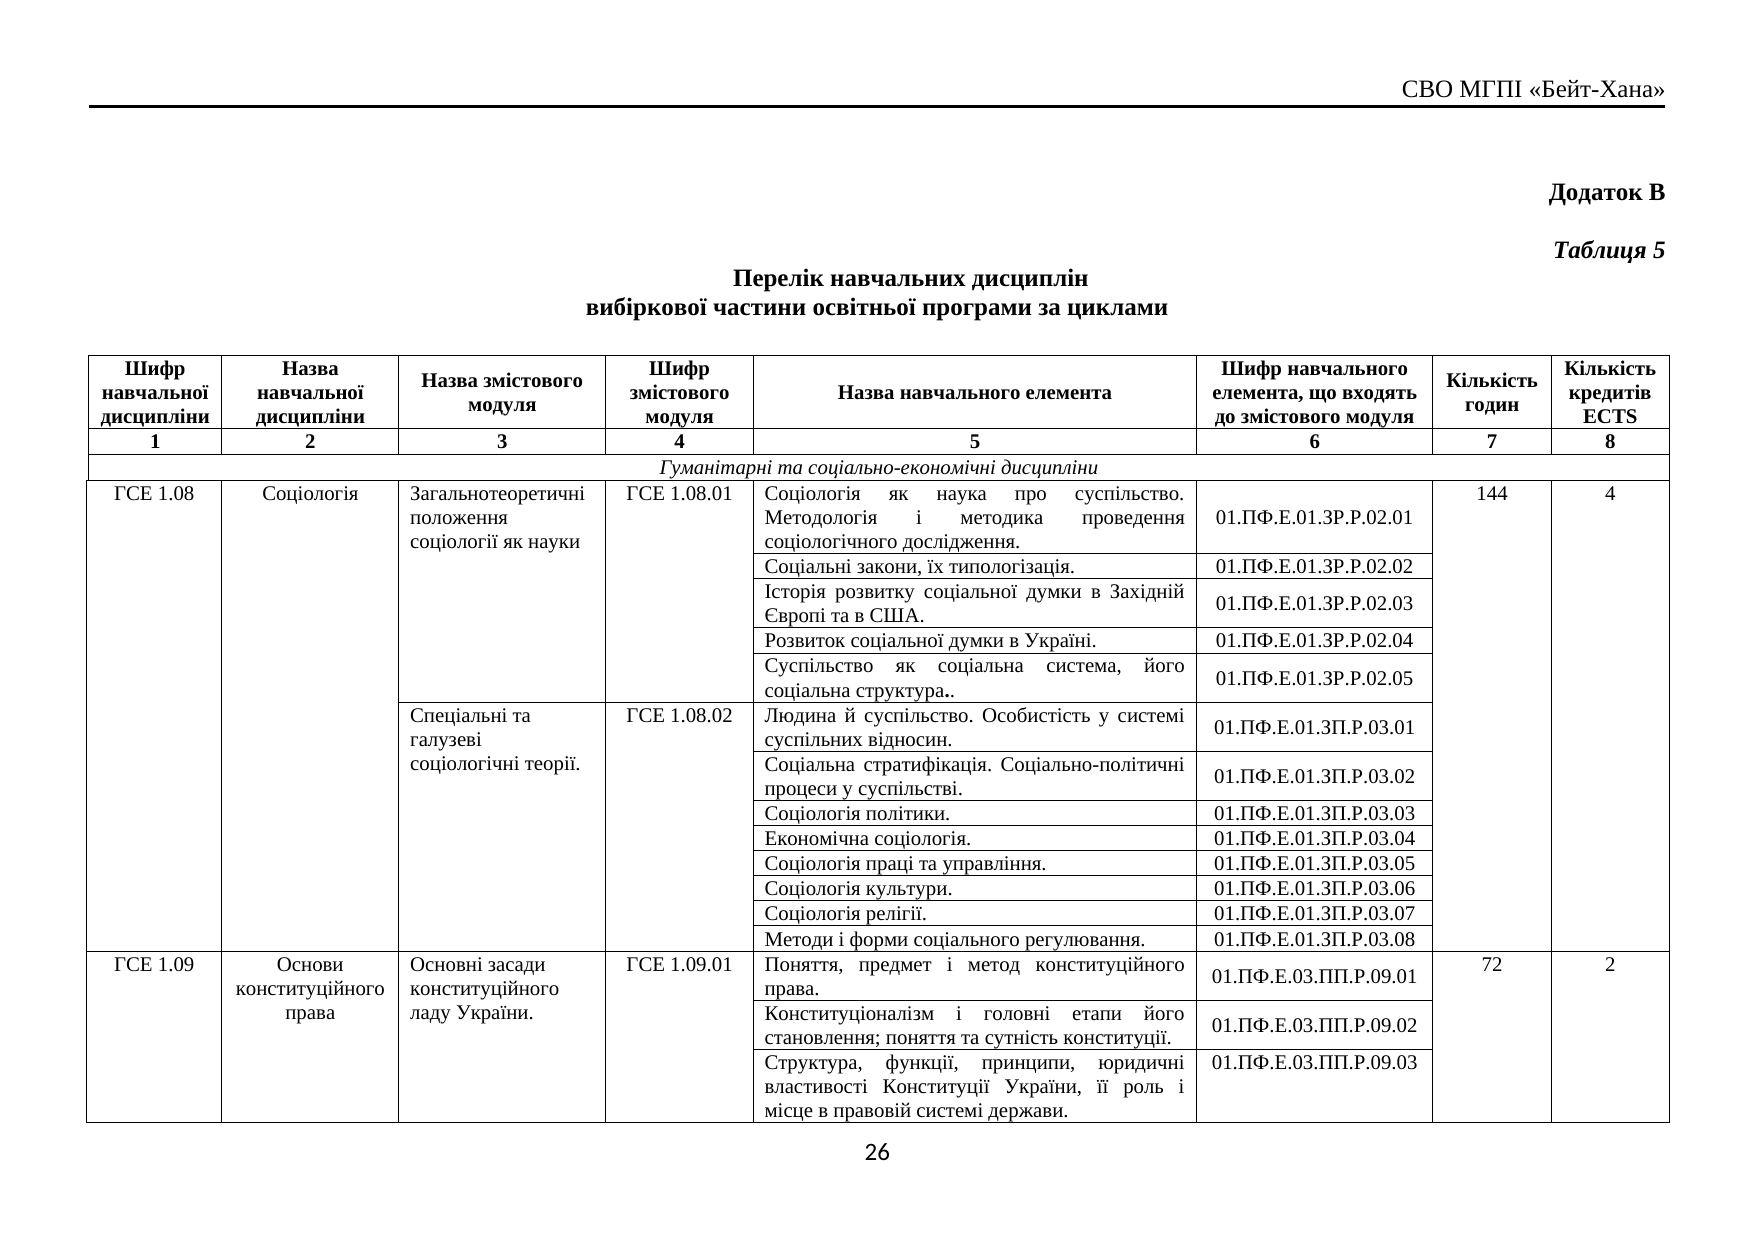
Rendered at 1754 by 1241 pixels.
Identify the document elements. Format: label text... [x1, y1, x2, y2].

table_header Шифр навчальної дисципліни [89, 356, 221, 428]
table_cell 01.ПФ.Е.01.ЗР.Р.02.03 [1197, 579, 1432, 627]
table_header Кількість кредитів ECTS [1552, 356, 1669, 428]
table_cell 4 [1552, 481, 1669, 951]
table_cell Соціологія культури. [754, 876, 1196, 900]
table_cell ГСЕ 1.08.02 [606, 703, 753, 951]
table_cell Загальнотеоретичні положення соціології як науки [399, 481, 605, 702]
table_cell 2 [222, 429, 398, 454]
table_header Назва навчального елемента [754, 356, 1196, 428]
table_cell ГСЕ 1.09.01 [606, 952, 753, 1122]
table_cell 01.ПФ.Е.03.ПП.Р.09.01 [1197, 952, 1432, 1000]
table_cell 01.ПФ.Е.03.ПП.Р.09.03 [1197, 1050, 1432, 1122]
table_cell Гуманітарні та соціально-економічні дисципліни [89, 455, 1669, 480]
table_cell ГСЕ 1.08.01 [606, 481, 753, 702]
table_cell Основи конституційного права [222, 952, 398, 1122]
table_cell 01.ПФ.Е.01.ЗП.Р.03.02 [1197, 752, 1432, 800]
table_cell 72 [1433, 952, 1551, 1122]
text Перелік навчальних дисциплін вибіркової частини освітньої програми за циклами [89, 263, 1665, 321]
table_cell 01.ПФ.Е.01.ЗП.Р.03.05 [1197, 851, 1432, 875]
table_cell 4 [606, 429, 753, 454]
table_cell Методи і форми соціального регулювання. [754, 926, 1196, 951]
table_cell Соціальна стратифікація. Соціально-політичні процеси у суспільстві. [754, 752, 1196, 800]
table_header Назва навчальної дисципліни [222, 356, 398, 428]
table_cell 8 [1552, 429, 1669, 454]
table_cell ГСЕ 1.09 [87, 952, 221, 1122]
table_cell 01.ПФ.Е.01.ЗП.Р.03.03 [1197, 801, 1432, 825]
table_cell Суспільство як соціальна система, його соціальна структура.. [754, 654, 1196, 702]
table_cell Людина й суспільство. Особистість у системі суспільних відносин. [754, 703, 1196, 751]
table_cell 3 [399, 429, 605, 454]
table_cell 01.ПФ.Е.01.ЗП.Р.03.07 [1197, 901, 1432, 925]
table_cell Поняття, предмет і метод конституційного права. [754, 952, 1196, 1000]
table_cell Соціологія політики. [754, 801, 1196, 825]
table_cell 5 [754, 429, 1196, 454]
table_cell Спеціальні та галузеві соціологічні теорії. [399, 703, 605, 951]
table_cell Основні засади конституційного ладу України. [399, 952, 605, 1122]
table_cell 01.ПФ.Е.01.ЗП.Р.03.08 [1197, 926, 1432, 951]
table_cell 144 [1433, 481, 1551, 951]
table_header Назва змістового модуля [399, 356, 605, 428]
table_cell Економічна соціологія. [754, 826, 1196, 850]
table_cell Соціологія як наука про суспільство. Методологія і методика проведення соціологічного дослідження. [754, 481, 1196, 553]
table_cell 01.ПФ.Е.03.ПП.Р.09.02 [1197, 1001, 1432, 1049]
table_cell 6 [1197, 429, 1432, 454]
table_cell Соціальні закони, їх типологізація. [754, 554, 1196, 578]
table_cell 01.ПФ.Е.01.ЗР.Р.02.04 [1197, 628, 1432, 652]
table_cell 2 [1552, 952, 1669, 1122]
table_cell 01.ПФ.Е.01.ЗП.Р.03.01 [1197, 703, 1432, 751]
table_cell ГСЕ 1.08 [87, 481, 221, 951]
table_cell Історія розвитку соціальної думки в Західній Європі та в США. [754, 579, 1196, 627]
table_cell 01.ПФ.Е.01.ЗП.Р.03.06 [1197, 876, 1432, 900]
table_cell 1 [89, 429, 221, 454]
table_header Шифр навчального елемента, що входять до змістового модуля [1197, 356, 1432, 428]
table_cell Соціологія праці та управління. [754, 851, 1196, 875]
table_cell Соціологія релігії. [754, 901, 1196, 925]
table_cell 01.ПФ.Е.01.ЗР.Р.02.05 [1197, 654, 1432, 702]
table_cell Структура, функції, принципи, юридичні властивості Конституції України, її роль і місце в правовій системі держави. [754, 1050, 1196, 1122]
table_header Кількість годин [1433, 356, 1551, 428]
text Додаток В [89, 177, 1665, 206]
table_cell Соціологія [222, 481, 398, 951]
table_cell 7 [1433, 429, 1551, 454]
table_cell Розвиток соціальної думки в Україні. [754, 628, 1196, 652]
text Таблиця 5 [89, 235, 1665, 263]
table_cell 01.ПФ.Е.01.ЗР.Р.02.01 [1197, 481, 1432, 553]
table_cell 01.ПФ.Е.01.ЗР.Р.02.02 [1197, 554, 1432, 578]
table_cell 01.ПФ.Е.01.ЗП.Р.03.04 [1197, 826, 1432, 850]
table_header Шифр змістового модуля [606, 356, 753, 428]
table_cell Конституціоналізм і головні етапи його становлення; поняття та сутність конституції. [754, 1001, 1196, 1049]
